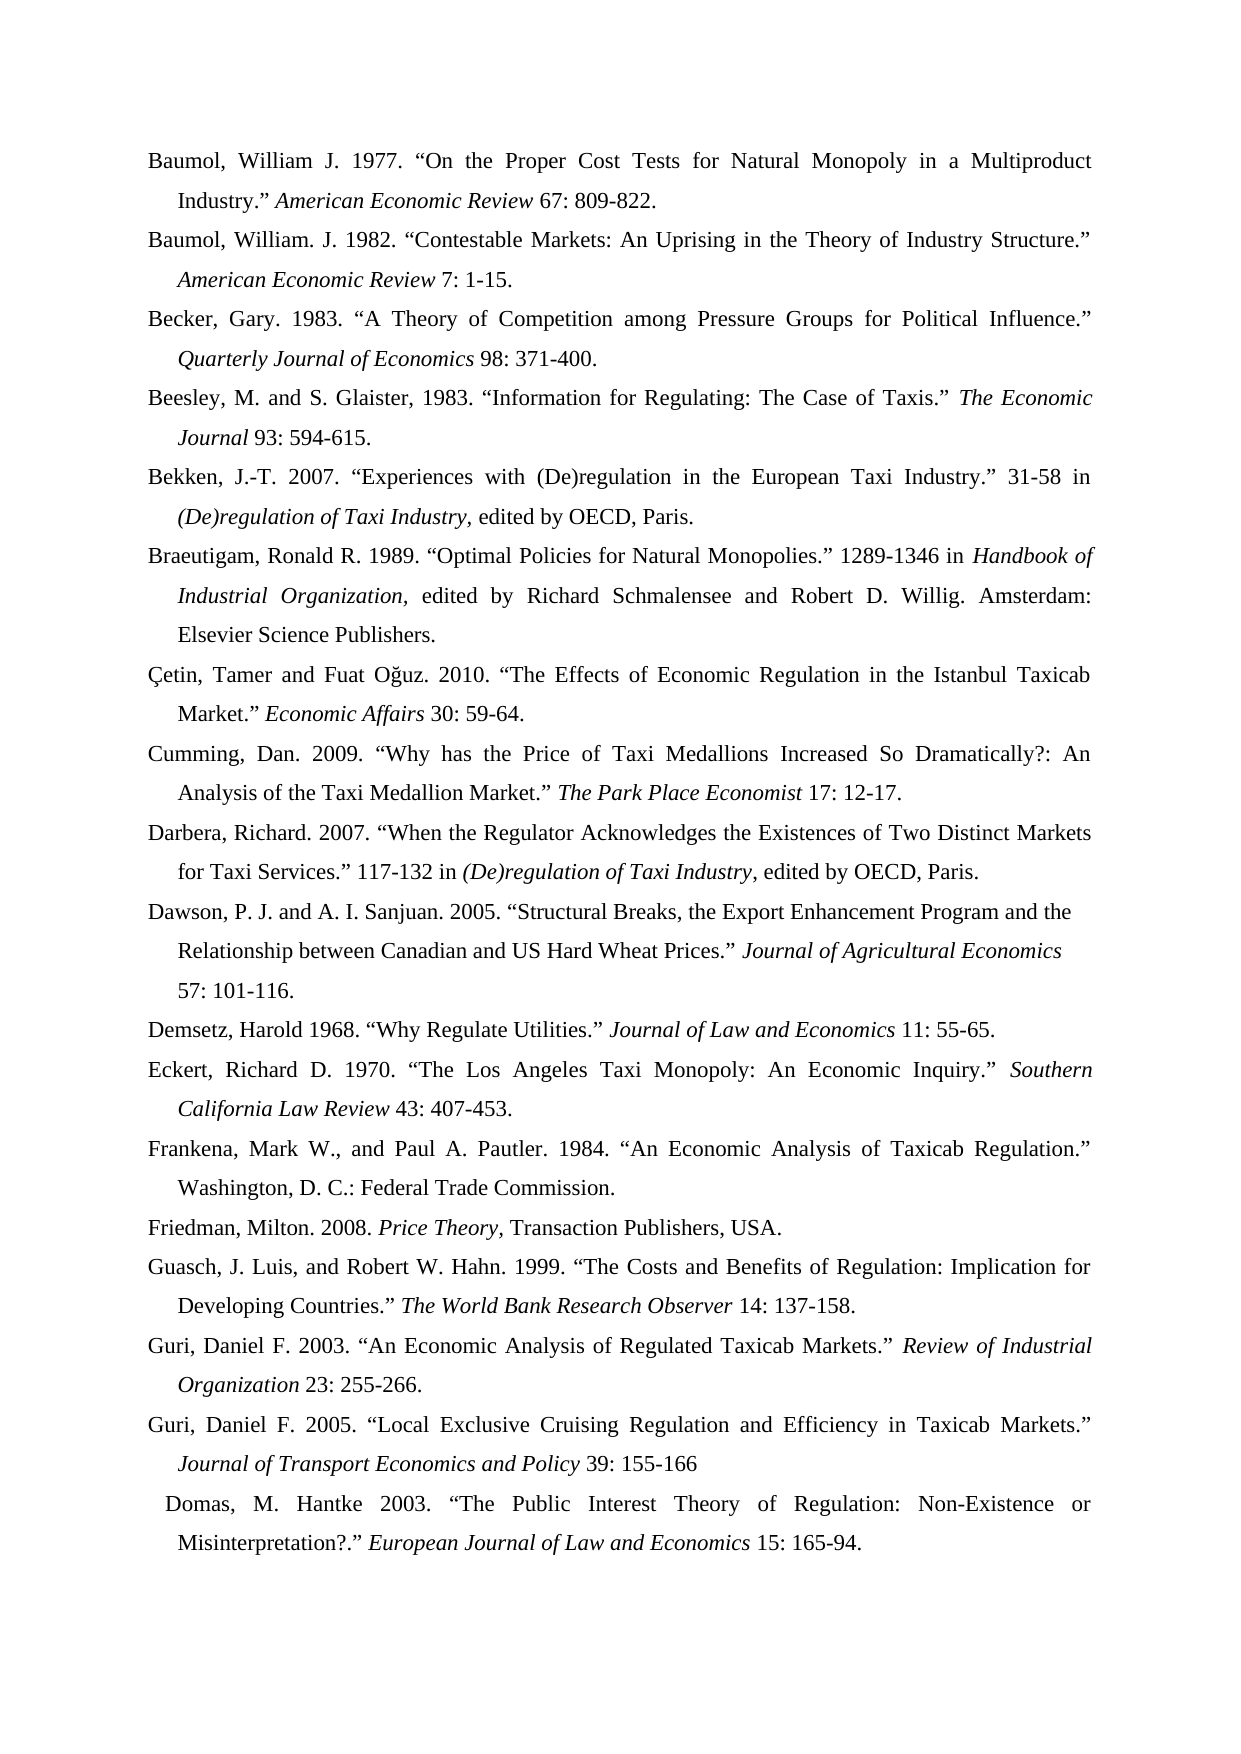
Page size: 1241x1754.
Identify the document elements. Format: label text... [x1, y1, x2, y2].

text Eckert, Richard D. 1970. “The Los Angeles Taxi Monopoly: An Economic Inquiry.” Southern California Law Review 43: 407-453. [148, 1056, 1093, 1121]
text Cumming, Dan. 2009. “Why has the Price of Taxi Medallions Increased So Dramatically?: An Analysis of the Taxi Medallion Market.” The Park Place Economist 17: 12-17. [148, 740, 1093, 806]
text Çetin, Tamer and Fuat Oğuz. 2010. “The Effects of Economic Regulation in the Istanbul Taxicab Market.” Economic Affairs 30: 59-64. [148, 661, 1093, 727]
text Friedman, Milton. 2008. Price Theory, Transaction Publishers, USA. [148, 1213, 1093, 1240]
text Darbera, Richard. 2007. “When the Regulator Acknowledges the Existences of Two Distinct Markets for Taxi Services.” 117-132 in (De)regulation of Taxi Industry, edited by OECD, Paris. [148, 819, 1093, 884]
text Demsetz, Harold 1968. “Why Regulate Utilities.” Journal of Law and Economics 11: 55-65. [148, 1016, 1093, 1042]
text Braeutigam, Ronald R. 1989. “Optimal Policies for Natural Monopolies.” 1289-1346 in Handbook of Industrial Organization, edited by Richard Schmalensee and Robert D. Willig. Amsterdam: Elsevier Science Publishers. [148, 542, 1093, 648]
text Baumol, William. J. 1982. “Contestable Markets: An Uprising in the Theory of Industry Structure.” American Economic Review 7: 1-15. [148, 227, 1093, 292]
text Dawson, P. J. and A. I. Sanjuan. 2005. “Structural Breaks, the Export Enhancement Program and the Relationship between Canadian and US Hard Wheat Prices.” Journal of Agricultural Economics 57: 101-116. [148, 898, 1093, 1003]
text Guasch, J. Luis, and Robert W. Hahn. 1999. “The Costs and Benefits of Regulation: Implication for Developing Countries.” The World Bank Research Observer 14: 137-158. [148, 1253, 1093, 1319]
text Becker, Gary. 1983. “A Theory of Competition among Pressure Groups for Political Influence.” Quarterly Journal of Economics 98: 371-400. [148, 306, 1093, 371]
text Baumol, William J. 1977. “On the Proper Cost Tests for Natural Monopoly in a Multiproduct Industry.” American Economic Review 67: 809-822. [148, 148, 1093, 213]
text Guri, Daniel F. 2005. “Local Exclusive Cruising Regulation and Efficiency in Taxicab Markets.” Journal of Transport Economics and Policy 39: 155-166 [148, 1411, 1093, 1477]
text Guri, Daniel F. 2003. “An Economic Analysis of Regulated Taxicab Markets.” Review of Industrial Organization 23: 255-266. [148, 1332, 1093, 1398]
text Bekken, J.-T. 2007. “Experiences with (De)regulation in the European Taxi Industry.” 31-58 in (De)regulation of Taxi Industry, edited by OECD, Paris. [148, 463, 1093, 529]
text Frankena, Mark W., and Paul A. Pautler. 1984. “An Economic Analysis of Taxicab Regulation.” Washington, D. C.: Federal Trade Commission. [148, 1134, 1093, 1200]
text Beesley, M. and S. Glaister, 1983. “Information for Regulating: The Case of Taxis.” The Economic Journal 93: 594-615. [148, 384, 1093, 450]
text Domas, M. Hantke 2003. “The Public Interest Theory of Regulation: Non-Existence or Misinterpretation?.” European Journal of Law and Economics 15: 165-94. [148, 1490, 1093, 1556]
